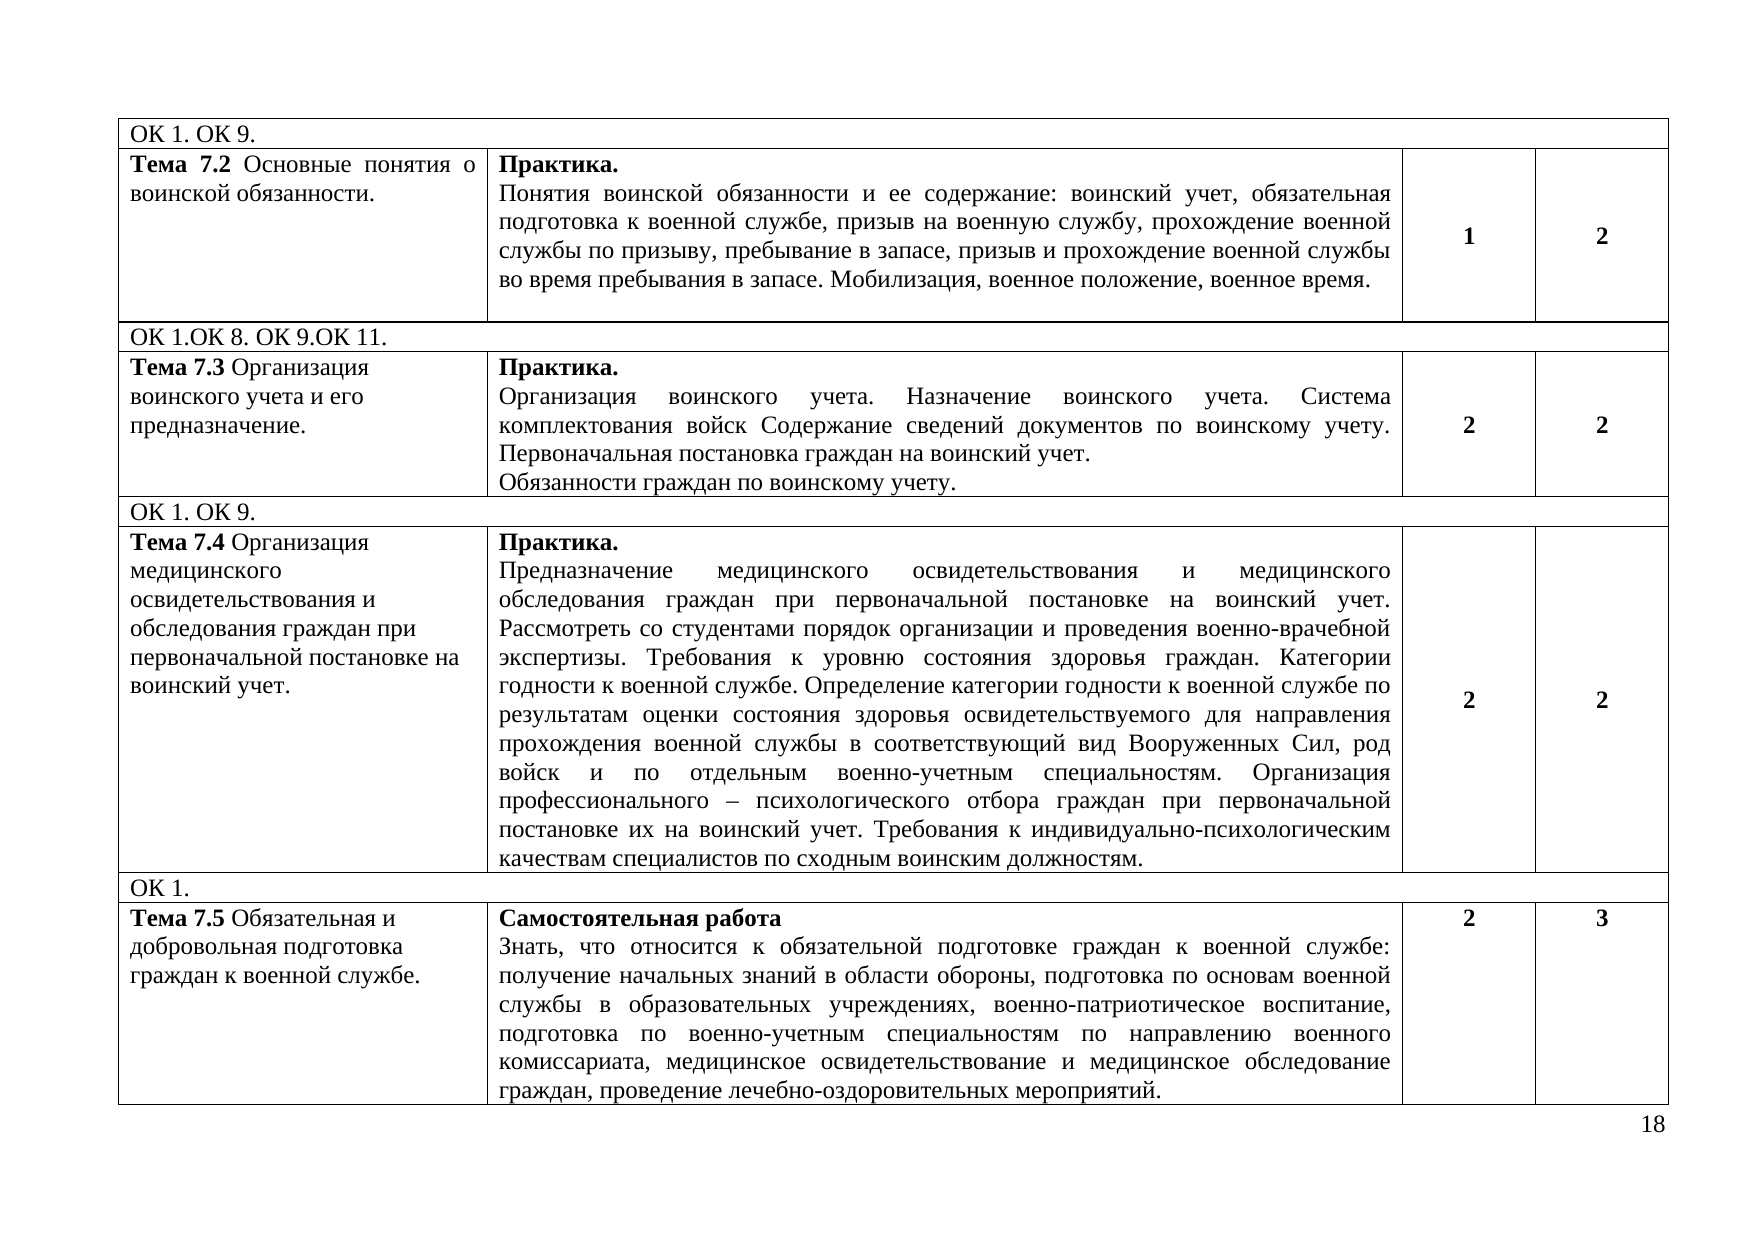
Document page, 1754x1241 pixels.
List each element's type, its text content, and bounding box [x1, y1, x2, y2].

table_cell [119, 903, 487, 1104]
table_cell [488, 903, 1402, 1104]
table_cell ОК 1.ОК 8. ОК 9.ОК 11. [119, 323, 1668, 351]
table_cell 2 [1403, 903, 1535, 1104]
table_cell 2 [1536, 352, 1668, 496]
table_cell 2 [1403, 527, 1535, 872]
table_cell Тема 7.4 Организация медицинского освидетельствования и обследования граждан при первоначальной постановке на воинский учет. [119, 527, 487, 872]
table_cell 2 [1536, 149, 1668, 321]
table_cell ОК 1. ОК 9. [119, 119, 1668, 148]
table_cell Тема 7.3 Организация воинского учета и его предназначение. [119, 352, 487, 496]
table_cell 2 [1403, 352, 1535, 496]
table_cell Практика. Понятия воинской обязанности и ее содержание: воинский учет, обязательная подготовка к военной службе, призыв на военную службу, прохождение военной службы по призыву, пребывание в запасе, призыв и прохождение военной службы во время пребывания в запасе. Мобилизация, военное положение, военное время. [488, 149, 1402, 321]
table_cell 3 [1536, 903, 1668, 1104]
table_cell ОК 1. ОК 9. [119, 497, 1668, 526]
table_cell Практика. Предназначение медицинского освидетельствования и медицинского обследования граждан при первоначальной постановке на воинский учет. Рассмотреть со студентами порядок организации и проведения военно-врачебной экспертизы. Требования к уровню состояния здоровья граждан. Категории годности к военной службе. Определение категории годности к военной службе по результатам оценки состояния здоровья освидетельствуемого для направления прохождения военной службы в соответствующий вид Вооруженных Сил, род войск и по отдельным военно-учетным специальностям. Организация профессионального – психологического отбора граждан при первоначальной постановке их на воинский учет. Требования к индивидуально-психологическим качествам специалистов по сходным воинским должностям. [488, 527, 1402, 872]
table_cell Практика. Организация воинского учета. Назначение воинского учета. Система комплектования войск Содержание сведений документов по воинскому учету. Первоначальная постановка граждан на воинский учет. Обязанности граждан по воинскому учету. [488, 352, 1402, 496]
table_cell ОК 1. [119, 873, 1668, 902]
table_cell 2 [1536, 527, 1668, 872]
table_cell 1 [1403, 149, 1535, 321]
table_cell Тема 7.2 Основные понятия о воинской обязанности. [119, 149, 487, 321]
